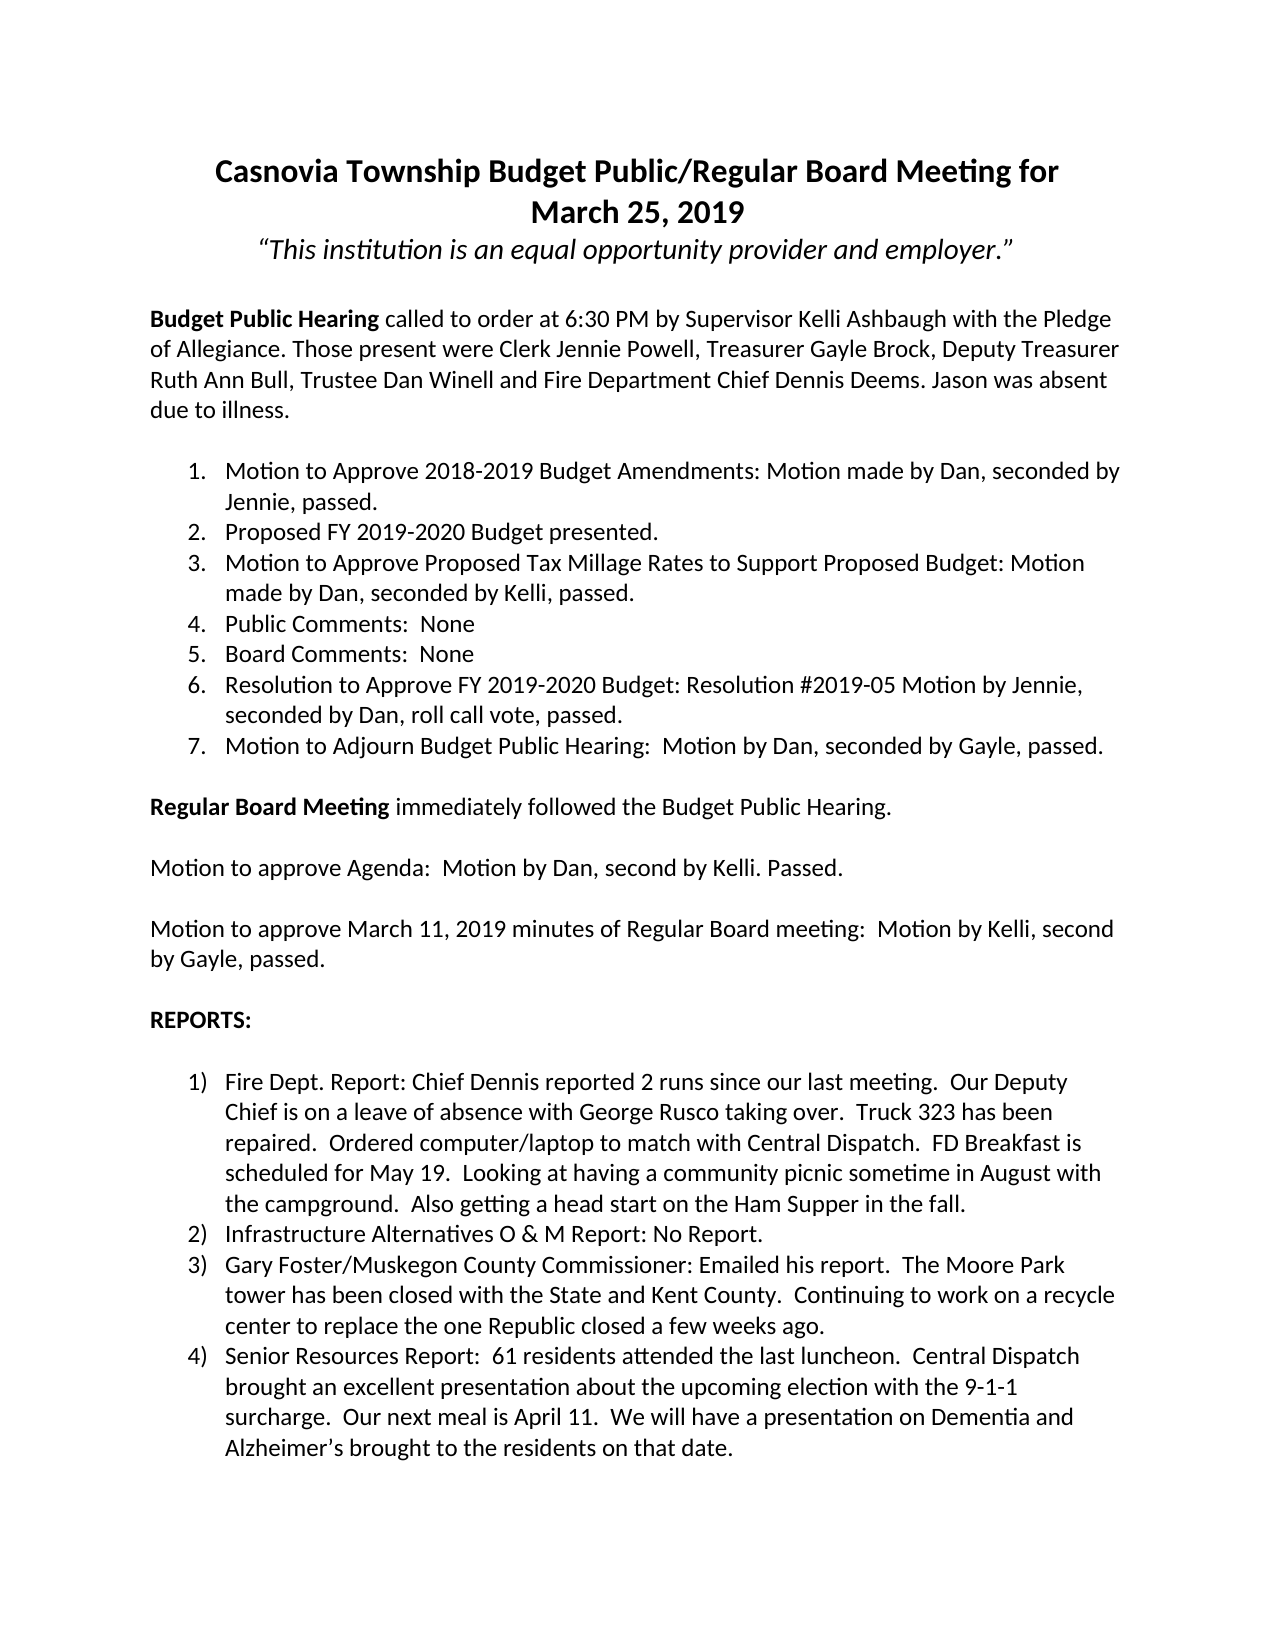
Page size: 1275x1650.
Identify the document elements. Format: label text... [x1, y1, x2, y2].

list Senior Resources Report: 61 residents attended the last luncheon. Central Dispatch brought an excellent presentation about the upcoming election with the 9-1-1 surcharge. Our next meal is April 11. We will have a presentation on Dementia and Alzheimer’s brought to the residents on that date. [187, 1340, 1125, 1462]
text Motion to approve March 11, 2019 minutes of Regular Board meeting: Motion by Kelli, second by Gayle, passed. [150, 913, 1125, 974]
text Motion to approve Agenda: Motion by Dan, second by Kelli. Passed. [150, 852, 1125, 883]
text March 25, 2019 [150, 191, 1125, 231]
text Regular Board Meeting immediately followed the Budget Public Hearing. [150, 791, 1125, 822]
list Gary Foster/Muskegon County Commissioner: Emailed his report. The Moore Park tower has been closed with the State and Kent County. Continuing to work on a recycle center to replace the one Republic closed a few weeks ago. [187, 1249, 1125, 1340]
list Motion to Adjourn Budget Public Hearing: Motion by Dan, seconded by Gayle, passed. [187, 730, 1125, 761]
list Proposed FY 2019-2020 Budget presented. [187, 516, 1125, 547]
list Motion to Approve Proposed Tax Millage Rates to Support Proposed Budget: Motion made by Dan, seconded by Kelli, passed. [187, 547, 1125, 608]
list Public Comments: None [187, 608, 1125, 638]
text “This institution is an equal opportunity provider and employer.” [150, 231, 1125, 267]
text Budget Public Hearing called to order at 6:30 PM by Supervisor Kelli Ashbaugh with the Pledge of Allegiance. Those present were Clerk Jennie Powell, Treasurer Gayle Brock, Deputy Treasurer Ruth Ann Bull, Trustee Dan Winell and Fire Department Chief Dennis Deems. Jason was absent due to illness. [150, 303, 1125, 425]
text REPORTS: [150, 1005, 1125, 1035]
list Motion to Approve 2018-2019 Budget Amendments: Motion made by Dan, seconded by Jennie, passed. [187, 455, 1125, 516]
list Infrastructure Alternatives O & M Report: No Report. [187, 1218, 1125, 1249]
list Resolution to Approve FY 2019-2020 Budget: Resolution #2019-05 Motion by Jennie, seconded by Dan, roll call vote, passed. [187, 669, 1125, 730]
text Casnovia Township Budget Public/Regular Board Meeting for [150, 150, 1125, 191]
list Board Comments: None [187, 638, 1125, 669]
list Fire Dept. Report: Chief Dennis reported 2 runs since our last meeting. Our Deputy Chief is on a leave of absence with George Rusco taking over. Truck 323 has been repaired. Ordered computer/laptop to match with Central Dispatch. FD Breakfast is scheduled for May 19. Looking at having a community picnic sometime in August with the campground. Also getting a head start on the Ham Supper in the fall. [187, 1066, 1125, 1218]
